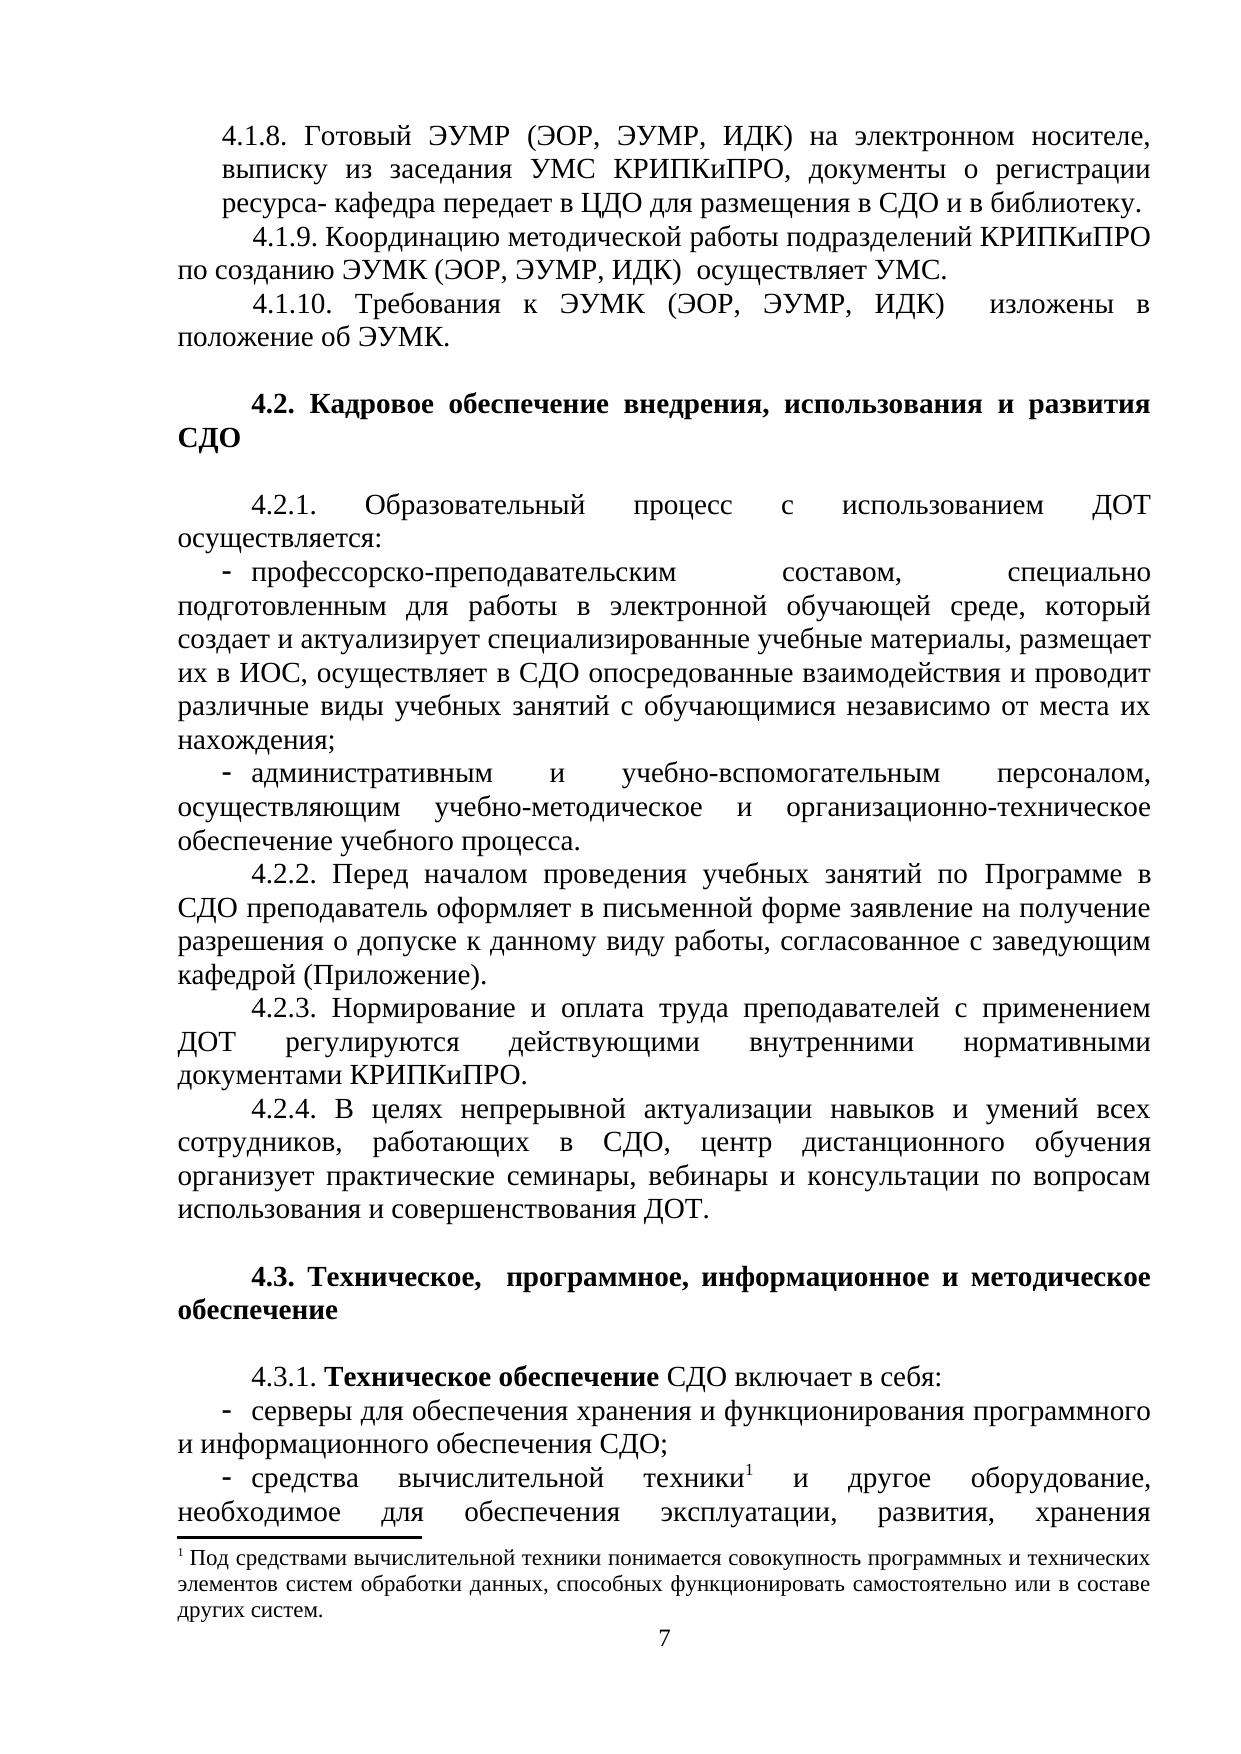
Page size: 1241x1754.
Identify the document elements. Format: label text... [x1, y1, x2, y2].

text 4.1.10. Требования к ЭУМК (ЭОР, ЭУМР, ИДК) изложены в положение об ЭУМК. [177, 286, 1152, 353]
text 4.3. Техническое, программное, информационное и методическое обеспечение [177, 1259, 1152, 1326]
text 4.1.8. Готовый ЭУМР (ЭОР, ЭУМР, ИДК) на электронном носителе, выписку из заседания УМС КРИПКиПРО, документы о регистрации ресурса- кафедра передает в ЦДО для размещения в СДО и в библиотеку. [222, 118, 1152, 219]
text 4.2. Кадровое обеспечение внедрения, использования и развития СДО [177, 386, 1152, 453]
text 4.2.1. Образовательный процесс с использованием ДОТ осуществляется: [177, 487, 1152, 554]
list профессорско-преподавательским составом, специально подготовленным для работы в электронной обучающей среде, который создает и актуализирует специализированные учебные материалы, размещает их в ИОС, осуществляет в СДО опосредованные взаимодействия и проводит различные виды учебных занятий с обучающимися независимо от места их нахождения; [177, 554, 1152, 756]
list серверы для обеспечения хранения и функционирования программного и информационного обеспечения СДО; [177, 1393, 1152, 1460]
text 4.3.1. Техническое обеспечение СДО включает в себя: [177, 1359, 1152, 1393]
text 4.2.2. Перед началом проведения учебных занятий по Программе в СДО преподаватель оформляет в письменной форме заявление на получение разрешения о допуске к данному виду работы, согласованное с заведующим кафедрой (Приложение). [177, 856, 1152, 990]
text 4.2.3. Нормирование и оплата труда преподавателей с применением ДОТ регулируются действующими внутренними нормативными документами КРИПКиПРО. [177, 990, 1152, 1091]
text 4.2.4. В целях непрерывной актуализации навыков и умений всех сотрудников, работающих в СДО, центр дистанционного обучения организует практические семинары, вебинары и консультации по вопросам использования и совершенствования ДОТ. [177, 1091, 1152, 1225]
text 4.1.9. Координацию методической работы подразделений КРИПКиПРО по созданию ЭУМК (ЭОР, ЭУМР, ИДК) осуществляет УМС. [177, 219, 1152, 286]
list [177, 1460, 1152, 1527]
list административным и учебно-вспомогательным персоналом, осуществляющим учебно-методическое и организационно-техническое обеспечение учебного процесса. [177, 756, 1152, 856]
